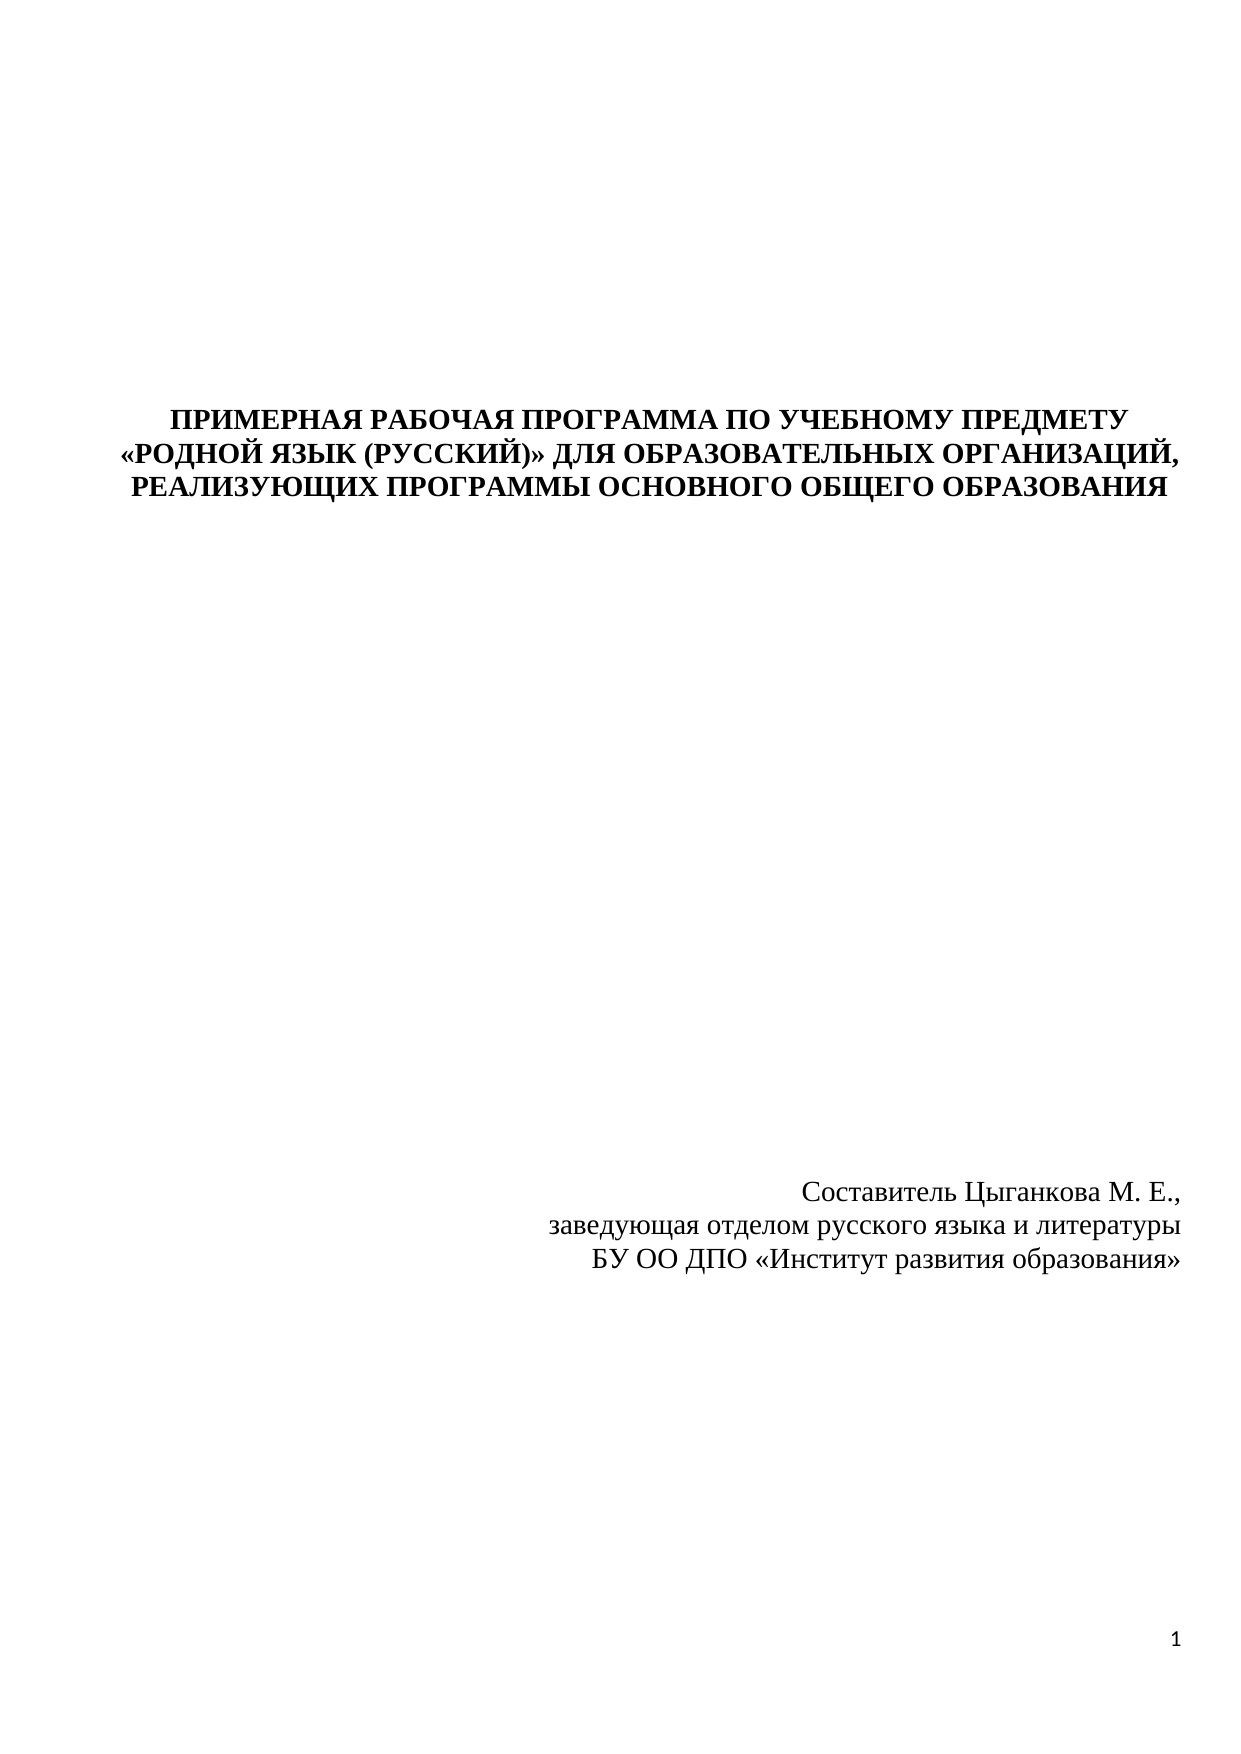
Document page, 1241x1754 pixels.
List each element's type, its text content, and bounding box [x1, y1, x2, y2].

text примернАЯ РАБОЧАЯ программА по учебному предмету «родной язык (Русский)» ДЛЯ ОБРАЗОВАТЕЛЬНЫХ ОРГАНИЗАЦИЙ, реализующих программы основного общего образования [118, 402, 1181, 503]
text Составитель Цыганкова М. Е., [118, 1174, 1181, 1207]
text заведующая отделом русского языка и литературы [118, 1207, 1181, 1241]
text БУ ОО ДПО «Институт развития образования» [118, 1241, 1181, 1274]
